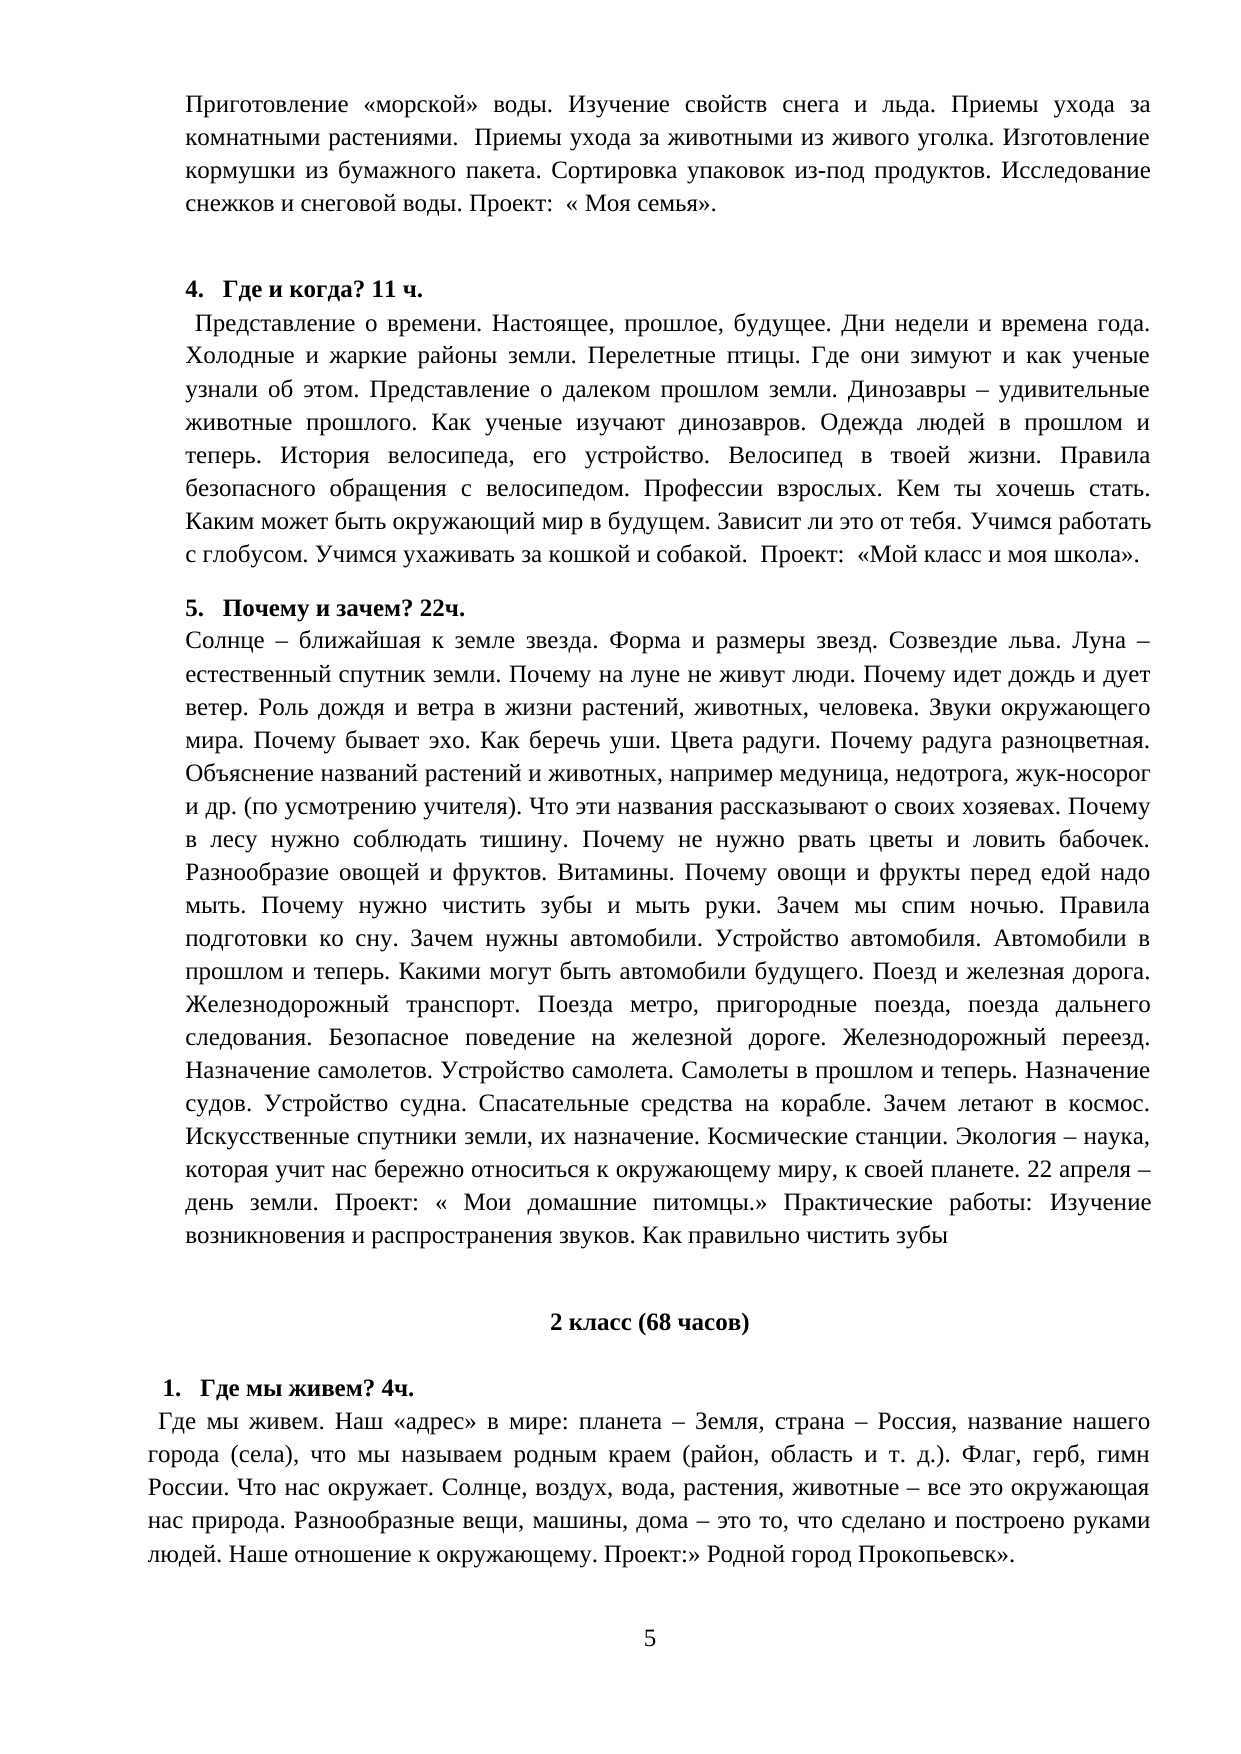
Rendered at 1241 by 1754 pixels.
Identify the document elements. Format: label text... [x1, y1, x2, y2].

list Почему и зачем? 22ч. [185, 593, 1152, 621]
text Представление о времени. Настоящее, прошлое, будущее. Дни недели и времена года. Холодные и жаркие районы земли. Перелетные птицы. Где они зимуют и как ученые узнали об этом. Представление о далеком прошлом земли. Динозавры – удивительные животные прошлого. Как ученые изучают динозавров. Одежда людей в прошлом и теперь. История велосипеда, его устройство. Велосипед в твоей жизни. Правила безопасного обращения с велосипедом. Профессии взрослых. Кем ты хочешь стать. Каким может быть окружающий мир в будущем. Зависит ли это от тебя. Учимся работать с глобусом. Учимся ухаживать за кошкой и собакой. Проект: «Мой класс и моя школа». [185, 308, 1152, 567]
list Где мы живем? 4ч. [162, 1373, 1152, 1402]
text 2 класс (68 часов) [148, 1307, 1152, 1336]
text Солнце – ближайшая к земле звезда. Форма и размеры звезд. Созвездие льва. Луна – естественный спутник земли. Почему на луне не живут люди. Почему идет дождь и дует ветер. Роль дождя и ветра в жизни растений, животных, человека. Звуки окружающего мира. Почему бывает эхо. Как беречь уши. Цвета радуги. Почему радуга разноцветная. Объяснение названий растений и животных, например медуница, недотрога, жук-носорог и др. (по усмотрению учителя). Что эти названия рассказывают о своих хозяевах. Почему в лесу нужно соблюдать тишину. Почему не нужно рвать цветы и ловить бабочек. Разнообразие овощей и фруктов. Витамины. Почему овощи и фрукты перед едой надо мыть. Почему нужно чистить зубы и мыть руки. Зачем мы спим ночью. Правила подготовки ко сну. Зачем нужны автомобили. Устройство автомобиля. Автомобили в прошлом и теперь. Какими могут быть автомобили будущего. Поезд и железная дорога. Железнодорожный транспорт. Поезда метро, пригородные поезда, поезда дальнего следования. Безопасное поведение на железной дороге. Железнодорожный переезд. Назначение самолетов. Устройство самолета. Самолеты в прошлом и теперь. Назначение судов. Устройство судна. Спасательные средства на корабле. Зачем летают в космос. Искусственные спутники земли, их назначение. Космические станции. Экология – наука, которая учит нас бережно относиться к окружающему миру, к своей планете. 22 апреля – день земли. Проект: « Мои домашние питомцы.» Практические работы: Изучение возникновения и распространения звуков. Как правильно чистить зубы [185, 626, 1152, 1249]
list Где и когда? 11 ч. [185, 274, 1152, 303]
text Где мы живем. Наш «адрес» в мире: планета – Земля, страна – Россия, название нашего города (села), что мы называем родным краем (район, область и т. д.). Флаг, герб, гимн России. Что нас окружает. Солнце, воздух, вода, растения, животные – все это окружающая нас природа. Разнообразные вещи, машины, дома – это то, что сделано и построено руками людей. Наше отношение к окружающему. Проект:» Родной город Прокопьевск». [148, 1406, 1152, 1569]
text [185, 89, 1152, 216]
